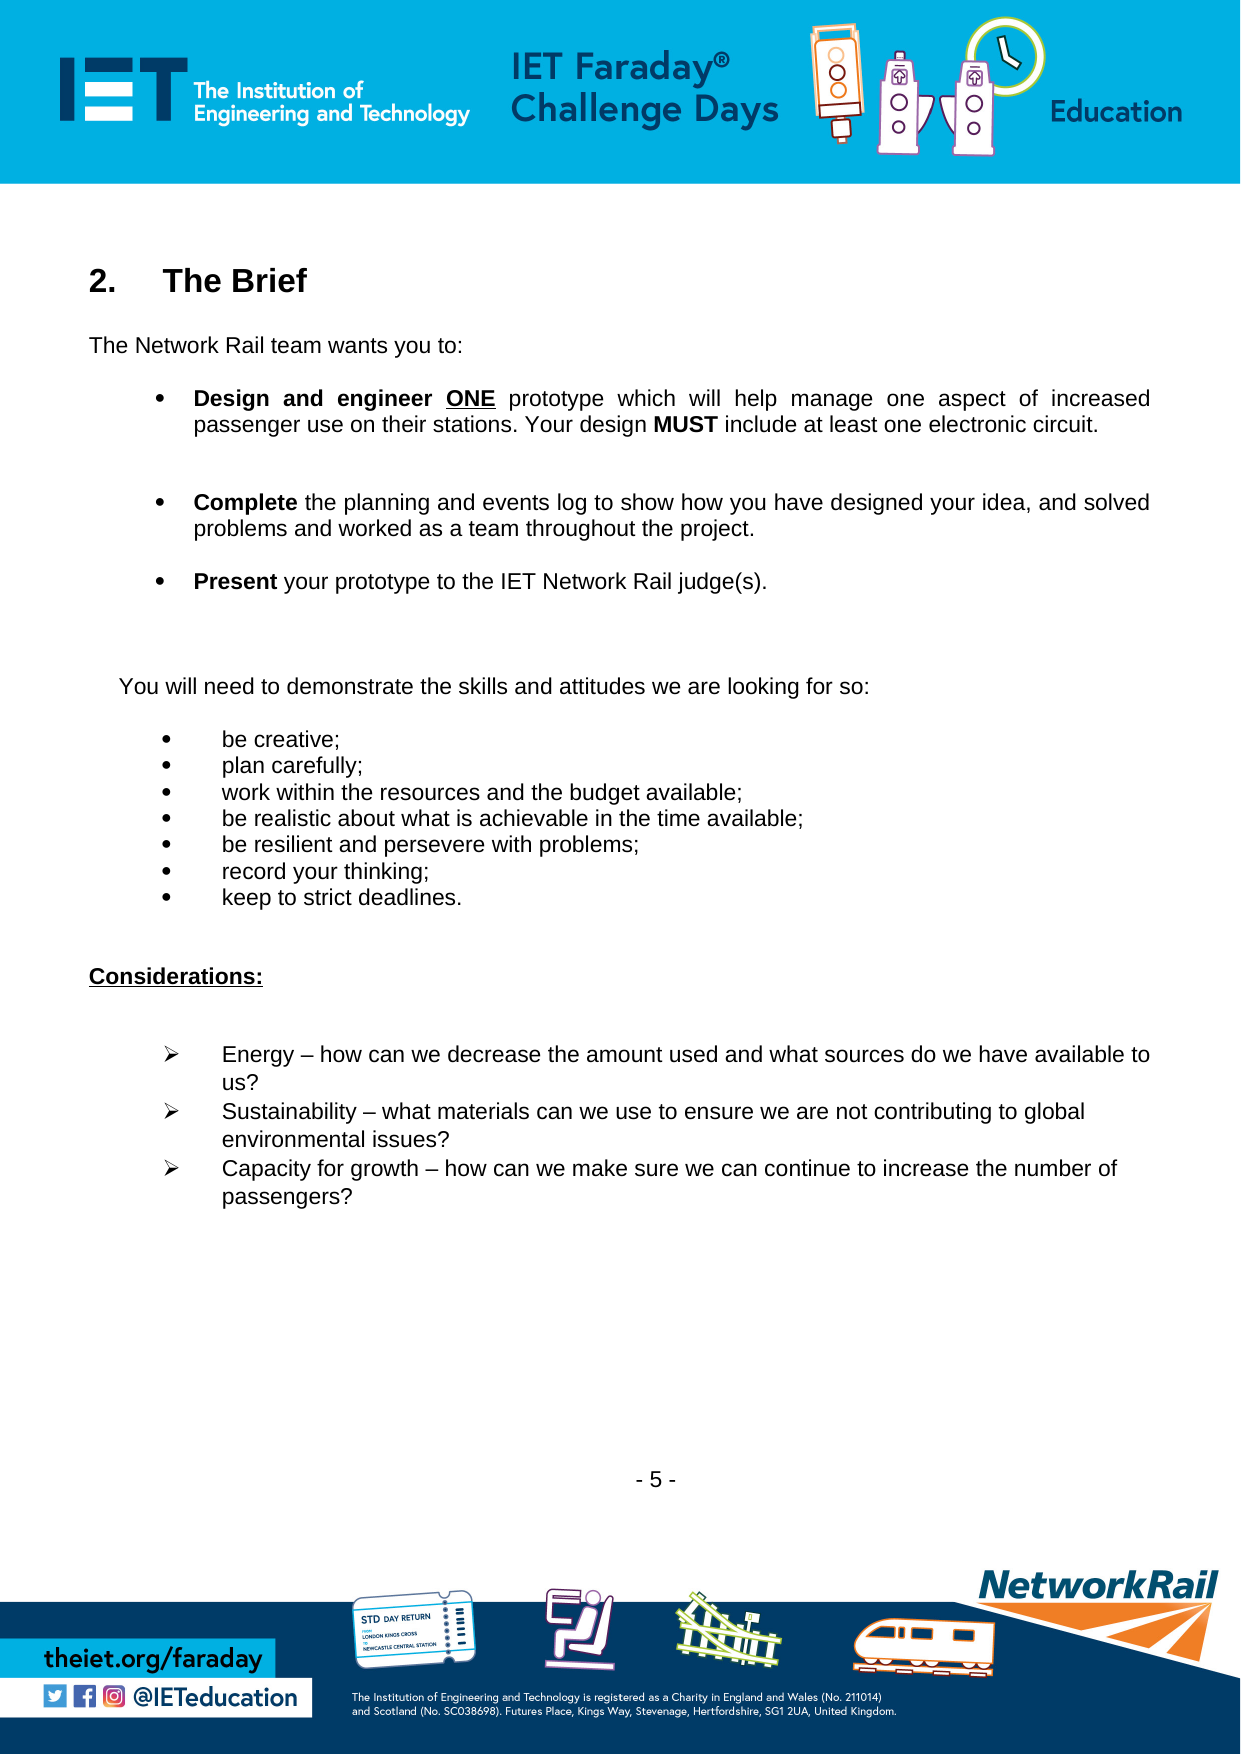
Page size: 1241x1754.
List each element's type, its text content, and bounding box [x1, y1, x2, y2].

picture [544, 54, 561, 78]
list work within the resources and the budget available; [162, 779, 1123, 805]
picture [194, 81, 228, 98]
picture [356, 81, 363, 98]
picture [298, 110, 308, 126]
picture [434, 110, 456, 126]
picture [141, 59, 186, 119]
picture [618, 62, 622, 78]
picture [61, 59, 73, 119]
picture [255, 88, 263, 98]
picture [237, 110, 246, 120]
picture [261, 110, 270, 120]
picture [698, 96, 717, 120]
picture [1174, 108, 1180, 120]
list Energy – how can we decrease the amount used and what sources do we have available to us? [162, 1041, 1152, 1096]
picture [265, 85, 305, 98]
picture [724, 104, 736, 120]
list record your thinking; [162, 858, 1123, 884]
picture [561, 111, 570, 120]
text The Network Rail team wants you to: [89, 332, 1152, 359]
picture [634, 62, 646, 78]
picture [644, 104, 659, 129]
list be creative; [162, 726, 1123, 752]
list be resilient and persevere with problems; [162, 831, 1123, 858]
picture [674, 70, 682, 78]
picture [601, 104, 616, 120]
picture [546, 104, 554, 120]
picture [579, 54, 592, 78]
picture [651, 62, 662, 78]
picture [330, 104, 351, 120]
picture [393, 104, 401, 120]
picture [877, 51, 934, 155]
picture [318, 110, 327, 120]
picture [86, 107, 132, 120]
picture [695, 62, 711, 87]
picture [286, 110, 295, 120]
picture [208, 110, 216, 120]
list Design and engineer ONE prototype which will help manage one aspect of increased passenger use on their stations. Your design MUST include at least one electronic circuit. [156, 385, 1152, 438]
picture [599, 62, 610, 78]
picture [765, 104, 777, 120]
picture [344, 88, 354, 98]
list be realistic about what is achievable in the time available; [162, 805, 1123, 831]
picture [459, 110, 469, 126]
picture [628, 104, 637, 120]
picture [86, 83, 132, 96]
picture [196, 105, 204, 120]
picture [722, 112, 730, 120]
list Complete the planning and events log to show how you have designed your idea, and solved problems and worked as a team throughout the project. [156, 489, 1152, 541]
picture [811, 24, 864, 144]
picture [1132, 104, 1140, 120]
picture [273, 110, 279, 120]
list Sustainability – what materials can we use to ensure we are not contributing to global environmental issues? [162, 1098, 1152, 1152]
list keep to strict deadlines. [162, 884, 1123, 910]
picture [416, 110, 426, 120]
picture [623, 104, 627, 120]
list plan carefully; [162, 752, 1123, 779]
list Present your prototype to the IET Network Rail judge(s). [156, 568, 1152, 594]
picture [743, 104, 759, 129]
picture [643, 104, 652, 120]
picture [513, 95, 533, 120]
picture [1053, 101, 1064, 120]
list Capacity for growth – how can we make sure we can continue to increase the number of passengers? [162, 1154, 1152, 1209]
picture [361, 105, 389, 120]
picture [664, 104, 680, 120]
picture [632, 69, 639, 78]
picture [940, 17, 1045, 156]
text Considerations: [89, 963, 1152, 989]
picture [596, 70, 604, 78]
picture [326, 88, 334, 98]
picture [249, 110, 258, 120]
picture [677, 62, 688, 78]
picture [313, 88, 323, 98]
picture [563, 104, 575, 120]
picture [219, 110, 229, 126]
picture [405, 110, 413, 120]
text You will need to demonstrate the skills and attitudes we are looking for so: [118, 673, 1123, 699]
picture [0, 184, 1241, 1754]
subtitle 2. The Brief [89, 261, 1123, 300]
picture [86, 59, 131, 71]
picture [526, 54, 540, 78]
picture [244, 88, 252, 98]
